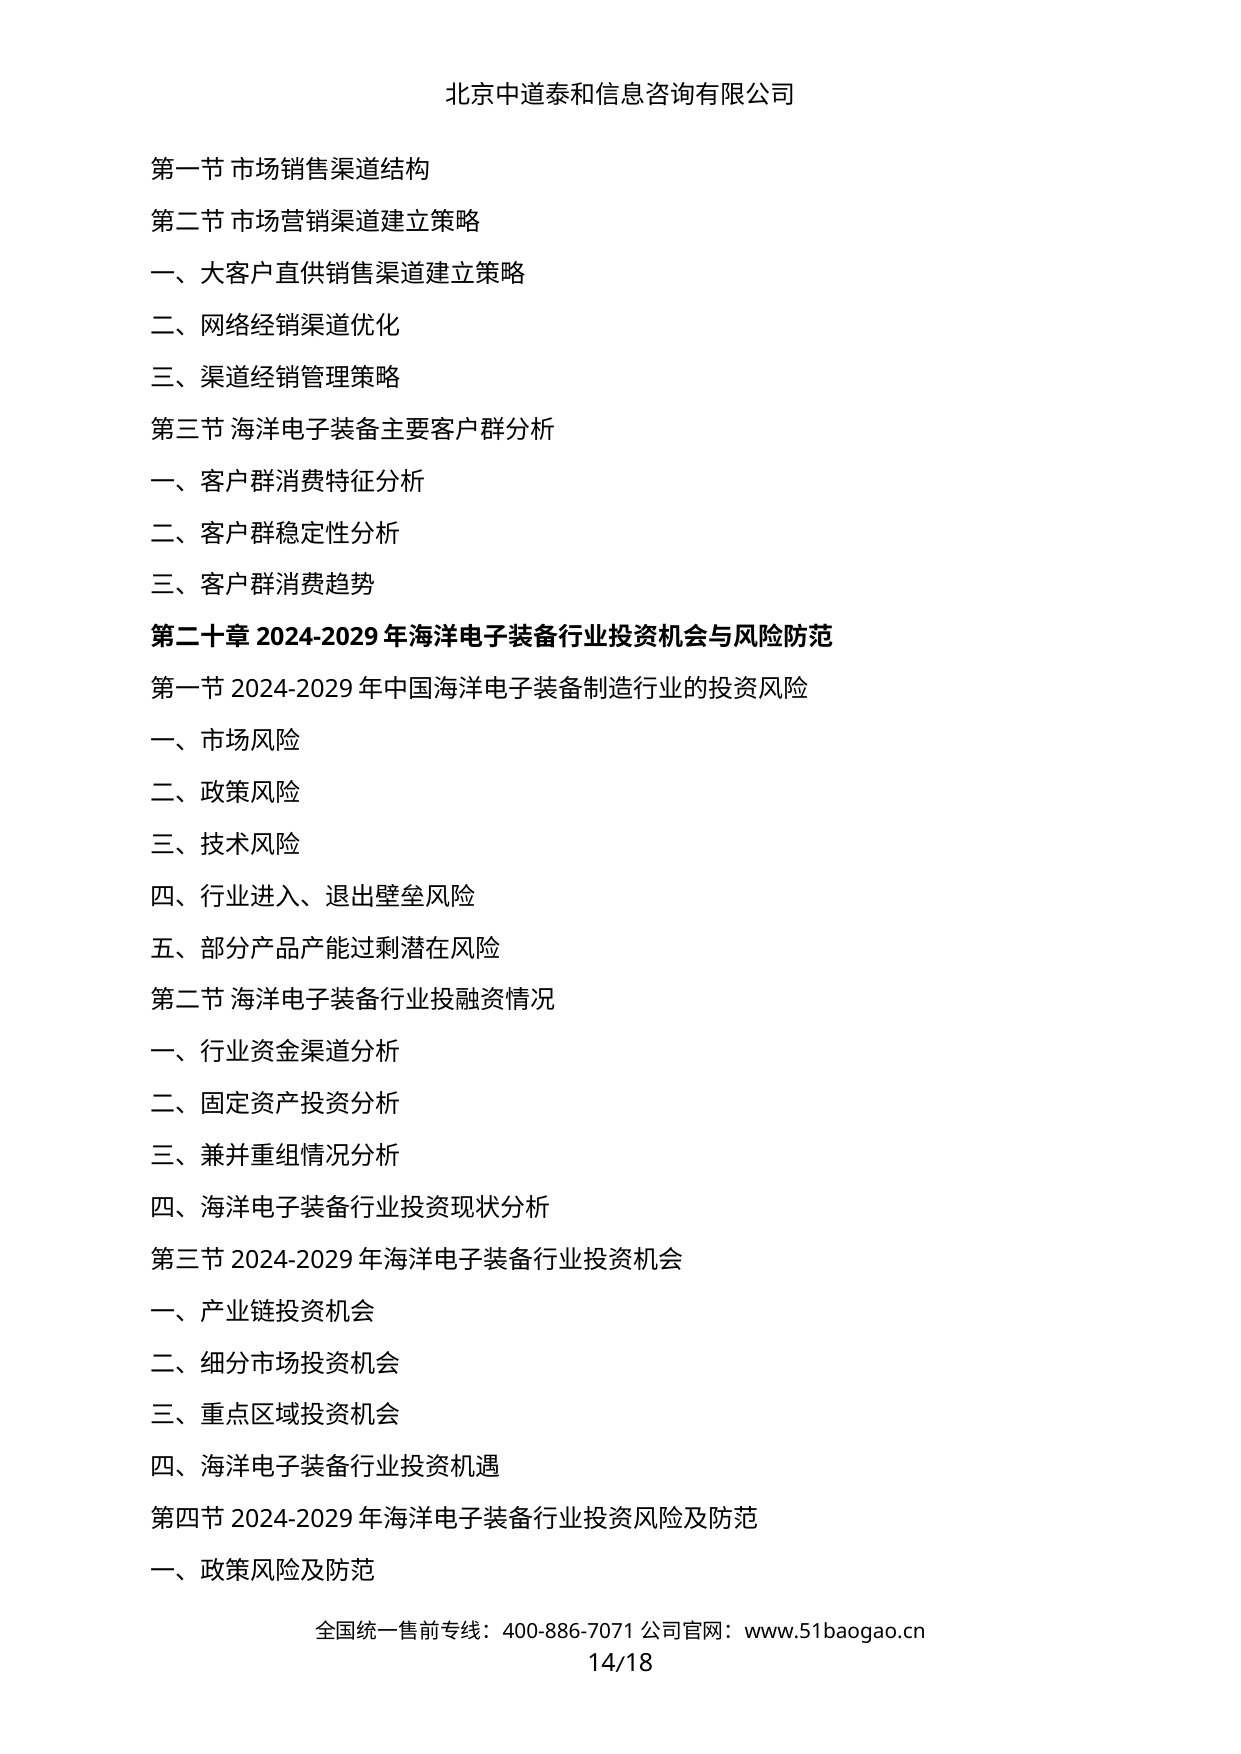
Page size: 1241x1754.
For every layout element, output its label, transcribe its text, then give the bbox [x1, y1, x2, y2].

text 三、重点区域投资机会 [150, 1395, 1090, 1431]
text 第三节 海洋电子装备主要客户群分析 [150, 409, 1090, 446]
text 第二节 市场营销渠道建立策略 [150, 202, 1090, 238]
text 一、政策风险及防范 [150, 1551, 1090, 1587]
text 三、兼并重组情况分析 [150, 1136, 1090, 1172]
text 四、海洋电子装备行业投资现状分析 [150, 1187, 1090, 1224]
text 第二十章 2024-2029年海洋电子装备行业投资机会与风险防范 [150, 617, 1090, 653]
text 二、客户群稳定性分析 [150, 513, 1090, 549]
text 一、行业资金渠道分析 [150, 1032, 1090, 1068]
text 四、行业进入、退出壁垒风险 [150, 876, 1090, 912]
text 一、客户群消费特征分析 [150, 461, 1090, 497]
text 三、渠道经销管理策略 [150, 357, 1090, 394]
text 二、固定资产投资分析 [150, 1084, 1090, 1120]
text 二、政策风险 [150, 772, 1090, 809]
text 第四节 2024-2029年海洋电子装备行业投资风险及防范 [150, 1499, 1090, 1535]
text 第一节 2024-2029年中国海洋电子装备制造行业的投资风险 [150, 669, 1090, 705]
text 第一节 市场销售渠道结构 [150, 150, 1090, 186]
text 二、网络经销渠道优化 [150, 306, 1090, 342]
text 四、海洋电子装备行业投资机遇 [150, 1447, 1090, 1483]
text 第三节 2024-2029年海洋电子装备行业投资机会 [150, 1239, 1090, 1276]
text 三、技术风险 [150, 824, 1090, 861]
text 二、细分市场投资机会 [150, 1343, 1090, 1379]
text 一、市场风险 [150, 721, 1090, 757]
text 第二节 海洋电子装备行业投融资情况 [150, 980, 1090, 1016]
text 一、大客户直供销售渠道建立策略 [150, 254, 1090, 290]
text 三、客户群消费趋势 [150, 565, 1090, 601]
text 五、部分产品产能过剩潜在风险 [150, 928, 1090, 964]
text 一、产业链投资机会 [150, 1291, 1090, 1327]
